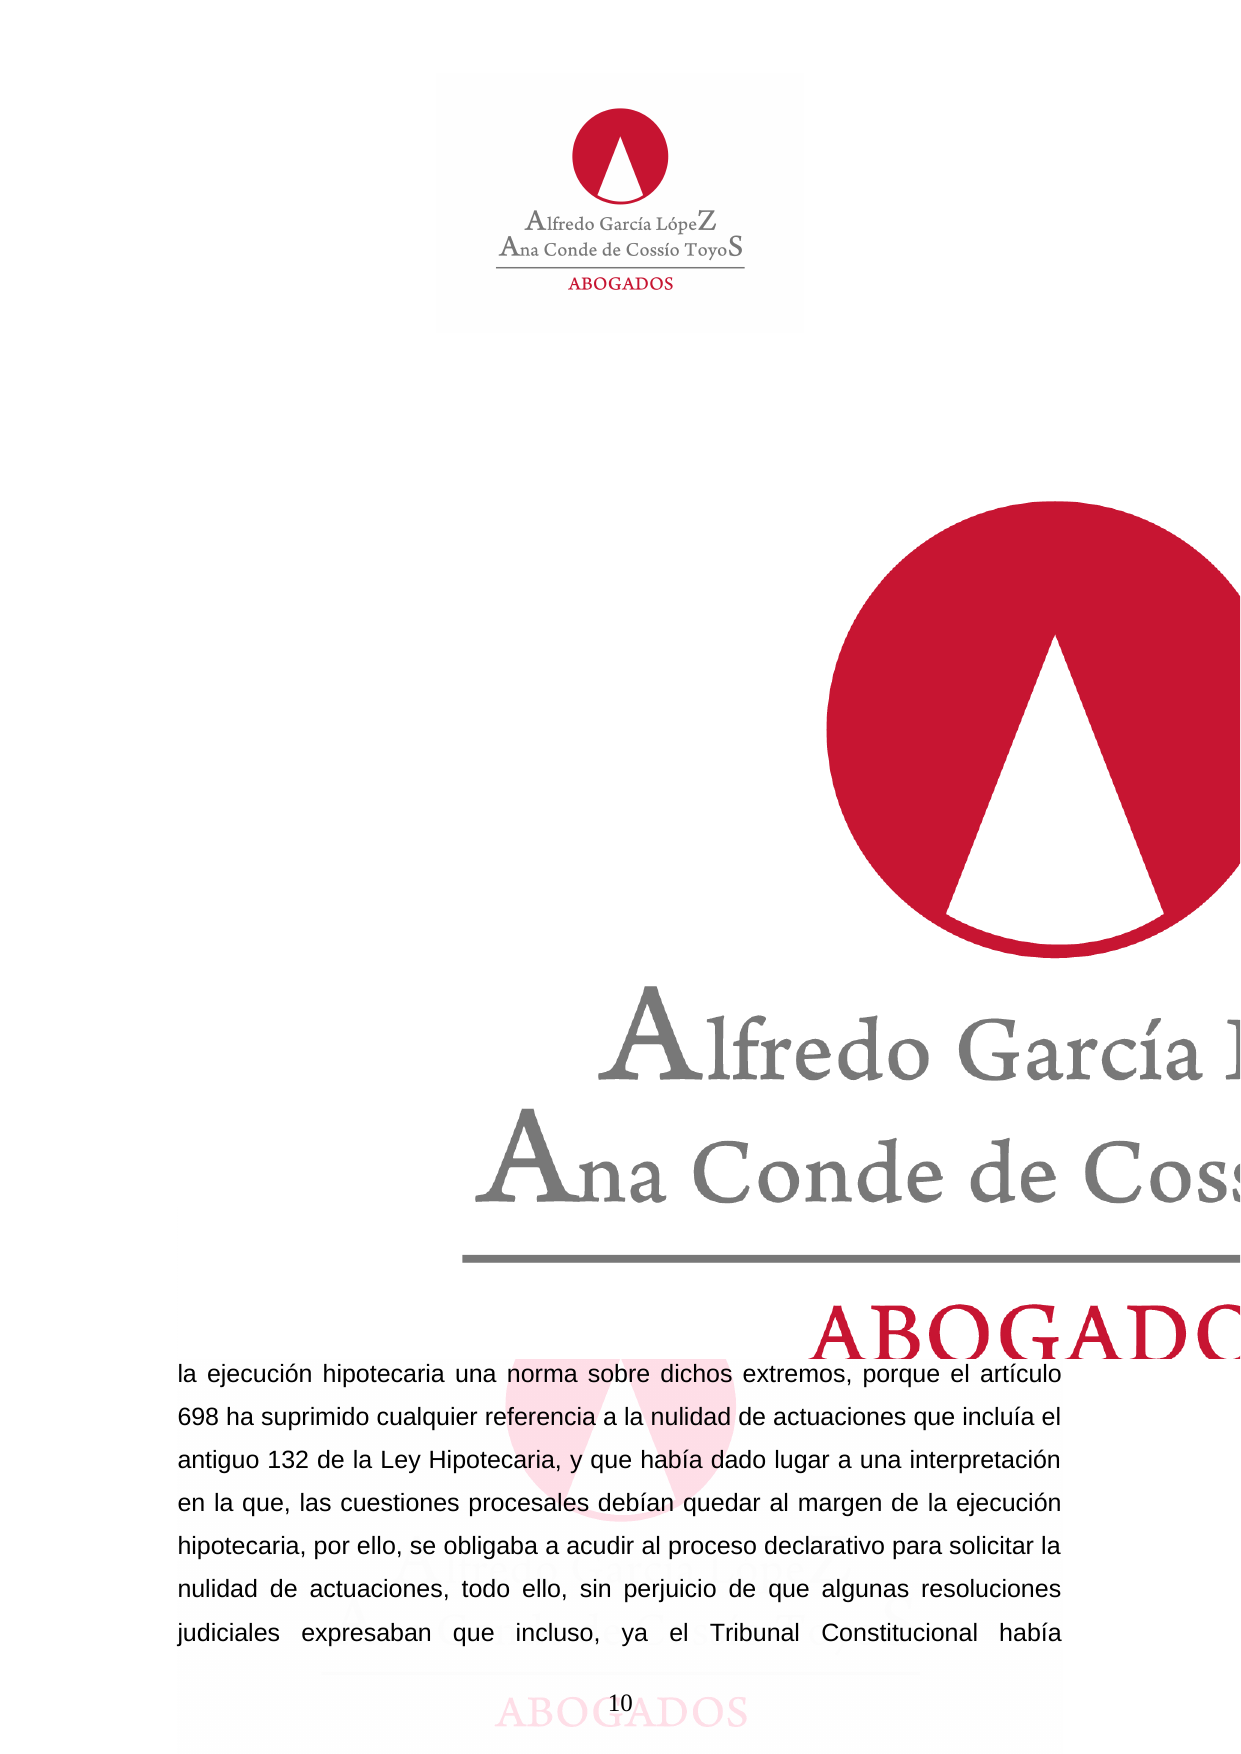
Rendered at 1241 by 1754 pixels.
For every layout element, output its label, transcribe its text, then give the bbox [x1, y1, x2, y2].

text Por el contrario, los que afirman la posibilidad de esa oposición (por motivos procesales), defienden que el art 695 de la Ley de Enjuiciamiento Civil es una norma especial, lo que no excluye la aplicación del artículo 559, al no existir en la ejecución hipotecaria una norma sobre dichos extremos, porque el artículo 698 ha suprimido cualquier referencia a la nulidad de actuaciones que incluía el antiguo 132 de la Ley Hipotecaria, y que había dado lugar a una interpretación en la que, las cuestiones procesales debían quedar al margen de la ejecución hipotecaria, por ello, se obligaba a acudir al proceso declarativo para solicitar la nulidad de actuaciones, todo ello, sin perjuicio de que algunas resoluciones judiciales expresaban que incluso, ya el Tribunal Constitucional había atemperado esa interpretación rigorista. Es más, entienden que el art 695 sólo se refiere a las causas o motivos de fondo o materiales y que los motivos expresados en el 559 se refiere a los presupuestos de acceso al proceso, presupuestos que deben ser examinados de oficio por el tribunal, con anterioridad al despacho a la ejecución, por lo que un defecto avocaría a denegar dicho despacho o, en caso contrario, si se despachara ejecución, que el demandado pueda, al menos, oponer la nulidad del despacho. [177, 1359, 1063, 1646]
picture [177, 73, 1241, 1359]
